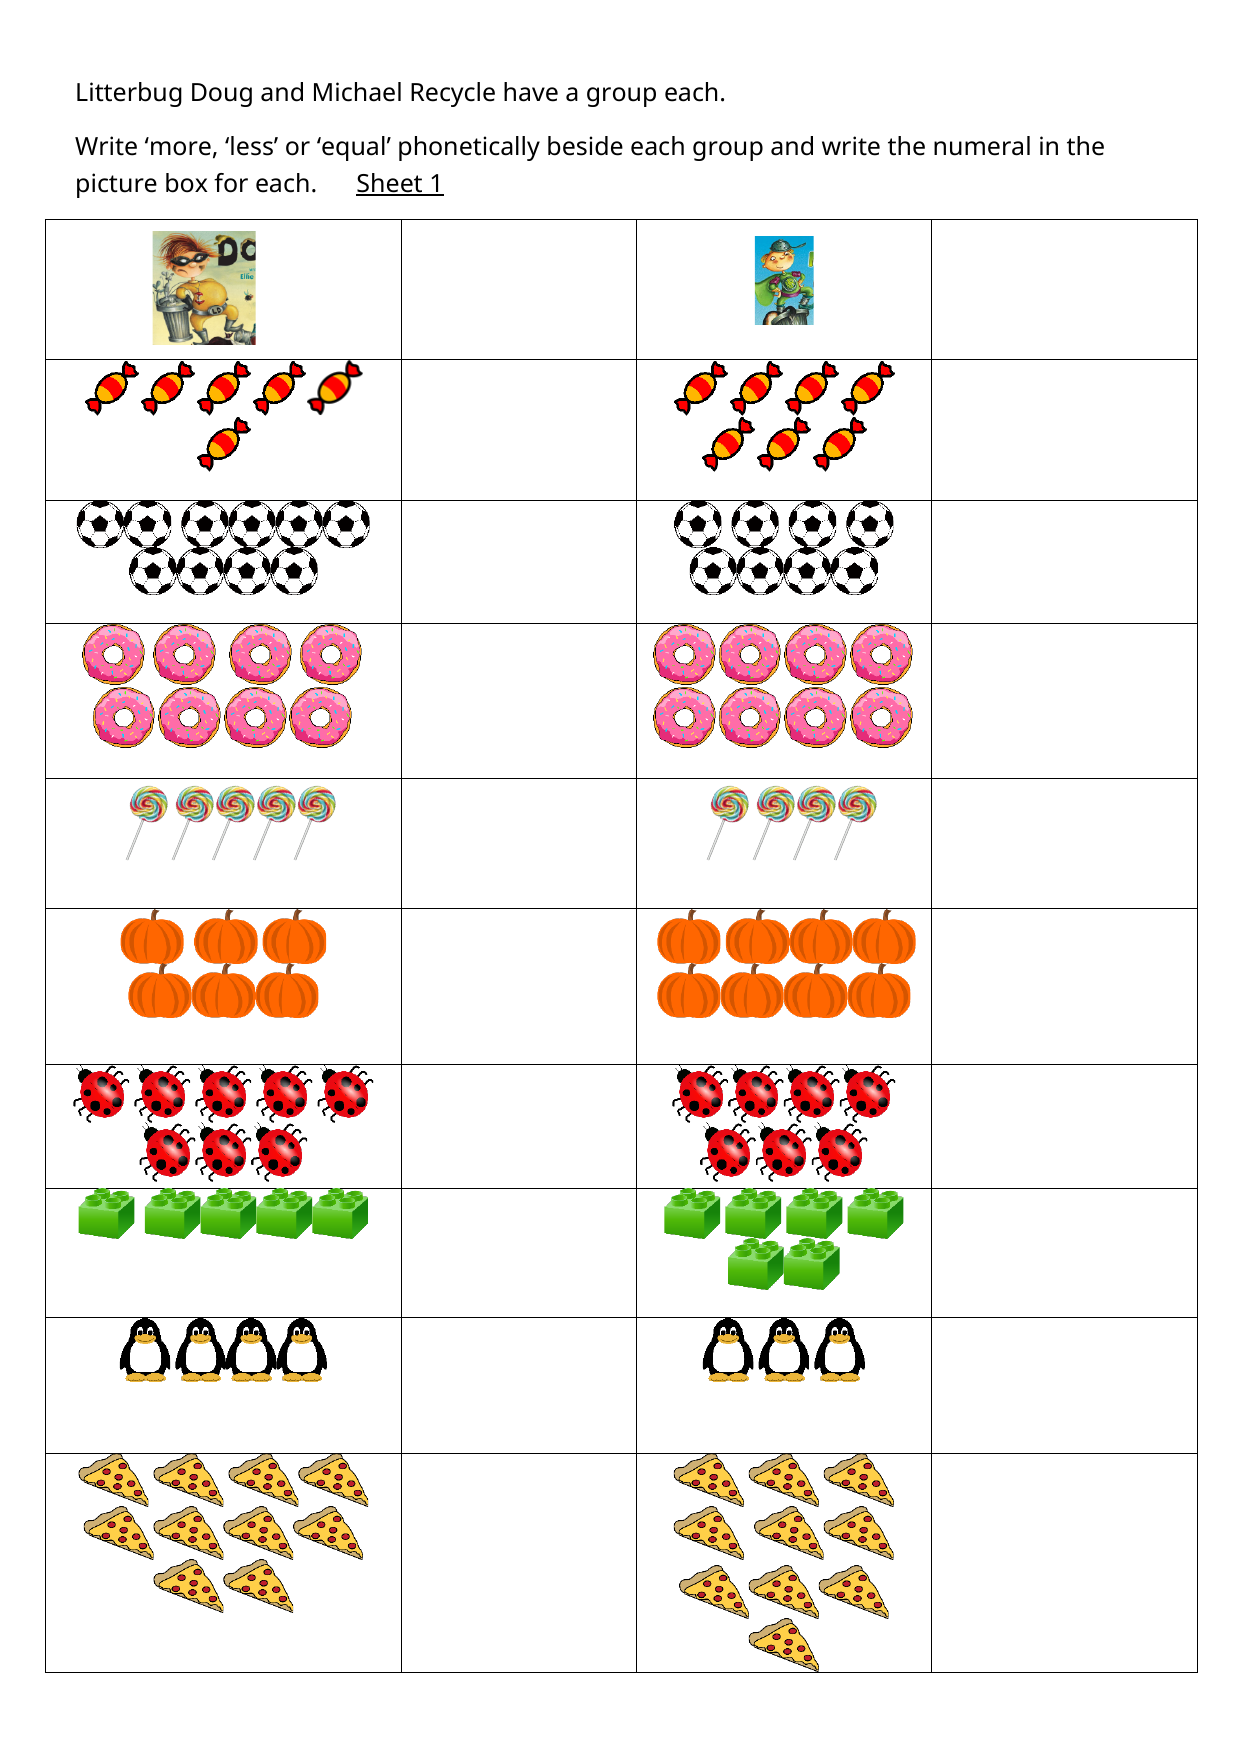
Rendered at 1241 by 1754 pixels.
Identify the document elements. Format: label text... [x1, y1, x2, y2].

table_cell [932, 909, 1197, 1063]
picture [672, 1064, 896, 1182]
table_cell [932, 1065, 1197, 1187]
table_cell [46, 360, 401, 499]
picture [674, 500, 894, 595]
text Litterbug Doug and Michael Recycle have a group each. [75, 75, 1165, 109]
table_cell [932, 1189, 1197, 1317]
table_cell [402, 1454, 636, 1672]
table_cell [932, 501, 1197, 623]
table_cell [932, 624, 1197, 777]
table_cell [932, 360, 1197, 499]
picture [152, 231, 256, 345]
table_cell [637, 624, 931, 777]
picture [737, 781, 881, 866]
table_cell [637, 501, 931, 623]
picture [119, 1318, 171, 1383]
picture [156, 781, 340, 866]
picture [144, 1188, 368, 1239]
table_cell [46, 501, 401, 623]
table_cell [46, 624, 401, 777]
table_header [46, 220, 401, 359]
picture [78, 1453, 369, 1613]
table_header [637, 220, 931, 359]
picture [175, 1318, 327, 1383]
picture [814, 1318, 865, 1383]
table_cell [637, 779, 931, 908]
table_cell [46, 1454, 401, 1672]
table_cell [402, 1065, 636, 1187]
picture [679, 1565, 889, 1672]
picture [78, 1188, 135, 1239]
picture [317, 1064, 374, 1123]
picture [657, 909, 916, 1018]
table_cell [46, 779, 401, 908]
table_cell [402, 1318, 636, 1452]
picture [725, 1188, 843, 1290]
table_cell [932, 1318, 1197, 1452]
table_cell [46, 1318, 401, 1452]
table_cell [637, 909, 931, 1063]
picture [758, 1318, 809, 1383]
table_cell [46, 1189, 401, 1317]
picture [83, 359, 363, 472]
table_cell [402, 1189, 636, 1317]
table_header [402, 220, 636, 359]
table_cell [402, 501, 636, 623]
picture [652, 623, 915, 750]
table_cell [932, 1454, 1197, 1672]
picture [120, 909, 327, 1018]
picture [673, 1453, 744, 1560]
picture [81, 623, 365, 750]
table_cell [637, 1318, 931, 1452]
picture [134, 1064, 313, 1182]
picture [73, 1064, 130, 1123]
picture [847, 1188, 904, 1239]
picture [76, 500, 370, 595]
table_header [932, 220, 1197, 359]
table_cell [402, 624, 636, 777]
table_cell [637, 1454, 931, 1672]
picture [110, 781, 172, 866]
picture [672, 359, 896, 472]
text Write ‘more, ‘less’ or ‘equal’ phonetically beside each group and write the numeral in the picture box for each. Sheet 1 [75, 128, 1165, 199]
table_cell [402, 909, 636, 1063]
table_cell [46, 909, 401, 1063]
table_cell [402, 360, 636, 499]
table_cell [637, 1189, 931, 1317]
picture [754, 240, 814, 325]
picture [664, 1188, 721, 1239]
picture [748, 1453, 894, 1560]
table_cell [637, 360, 931, 499]
table_cell [402, 779, 636, 908]
table_cell [637, 1065, 931, 1187]
picture [691, 781, 753, 866]
table_cell [46, 1065, 401, 1187]
table_cell [932, 779, 1197, 908]
picture [702, 1318, 754, 1383]
